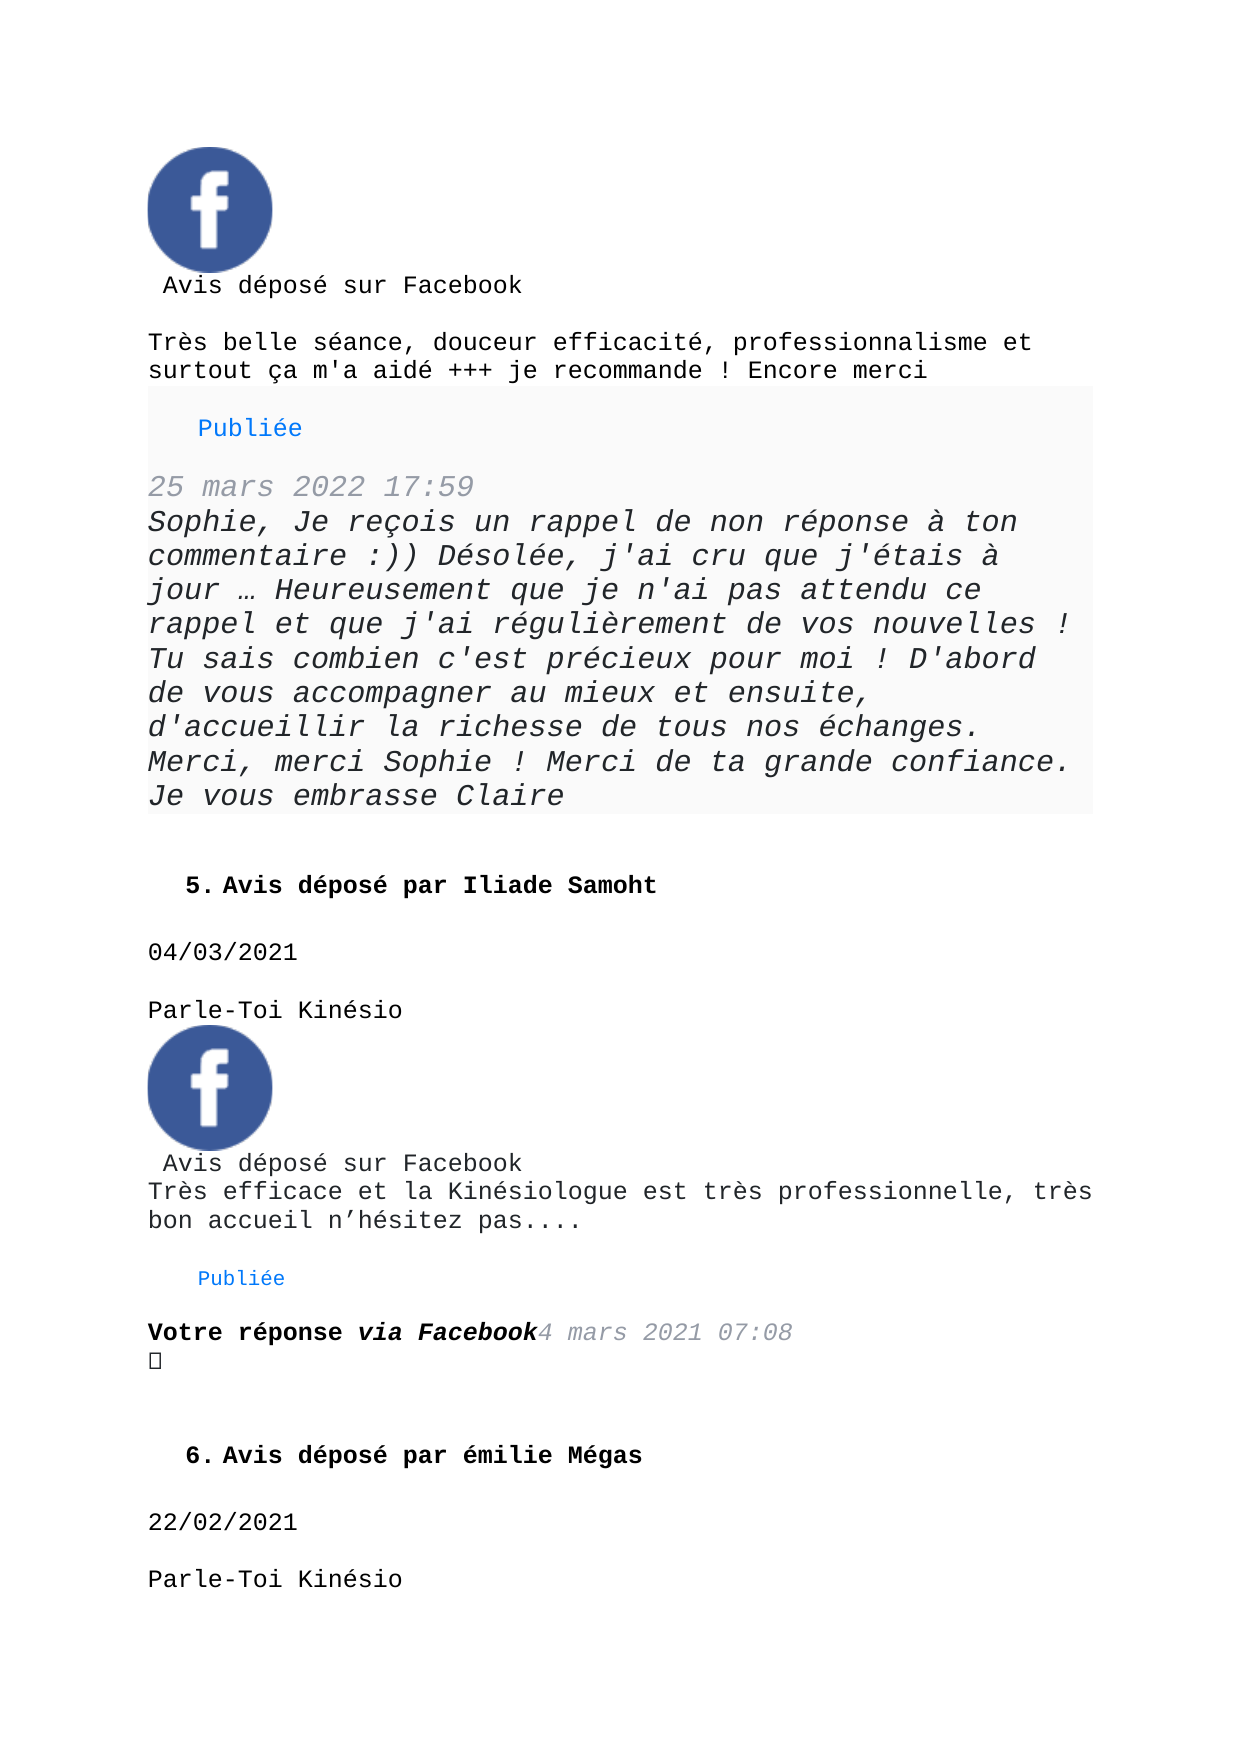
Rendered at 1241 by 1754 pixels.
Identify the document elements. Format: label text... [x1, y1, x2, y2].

text Publiée [148, 1236, 1093, 1320]
list Avis déposé par Iliade Samoht [185, 864, 1093, 901]
text Publiée [148, 386, 1093, 472]
text 🤗 [148, 1348, 1093, 1377]
text Avis déposé sur Facebook [148, 273, 1093, 301]
text 25 mars 2022 17:59 [148, 472, 1093, 506]
text Très belle séance, douceur efficacité, professionnalisme et surtout ça m'a aidé +++ je recommande ! Encore merci [148, 329, 1093, 386]
text 04/03/2021 [148, 931, 1093, 968]
picture [147, 1025, 273, 1151]
text Avis déposé sur Facebook [148, 1151, 1093, 1179]
text Très efficace et la Kinésiologue est très professionnelle, très bon accueil n’hésitez pas.... [148, 1179, 1093, 1236]
text Parle-Toi Kinésio [148, 1567, 1093, 1595]
text Sophie, Je reçois un rappel de non réponse à ton commentaire :)) Désolée, j'ai cru que j'étais à jour … Heureusement que je n'ai pas attendu ce rappel et que j'ai régulièrement de vos nouvelles ! Tu sais combien c'est précieux pour moi ! D'abord de vous accompagner au mieux et ensuite, d'accueillir la richesse de tous nos échanges. Merci, merci Sophie ! Merci de ta grande confiance. Je vous embrasse Claire [148, 506, 1093, 814]
text Parle-Toi Kinésio [148, 997, 1093, 1026]
text 22/02/2021 [148, 1500, 1093, 1537]
picture [147, 147, 273, 273]
list Avis déposé par émilie Mégas [185, 1433, 1093, 1471]
text Votre réponse via Facebook4 mars 2021 07:08 [148, 1320, 1093, 1348]
